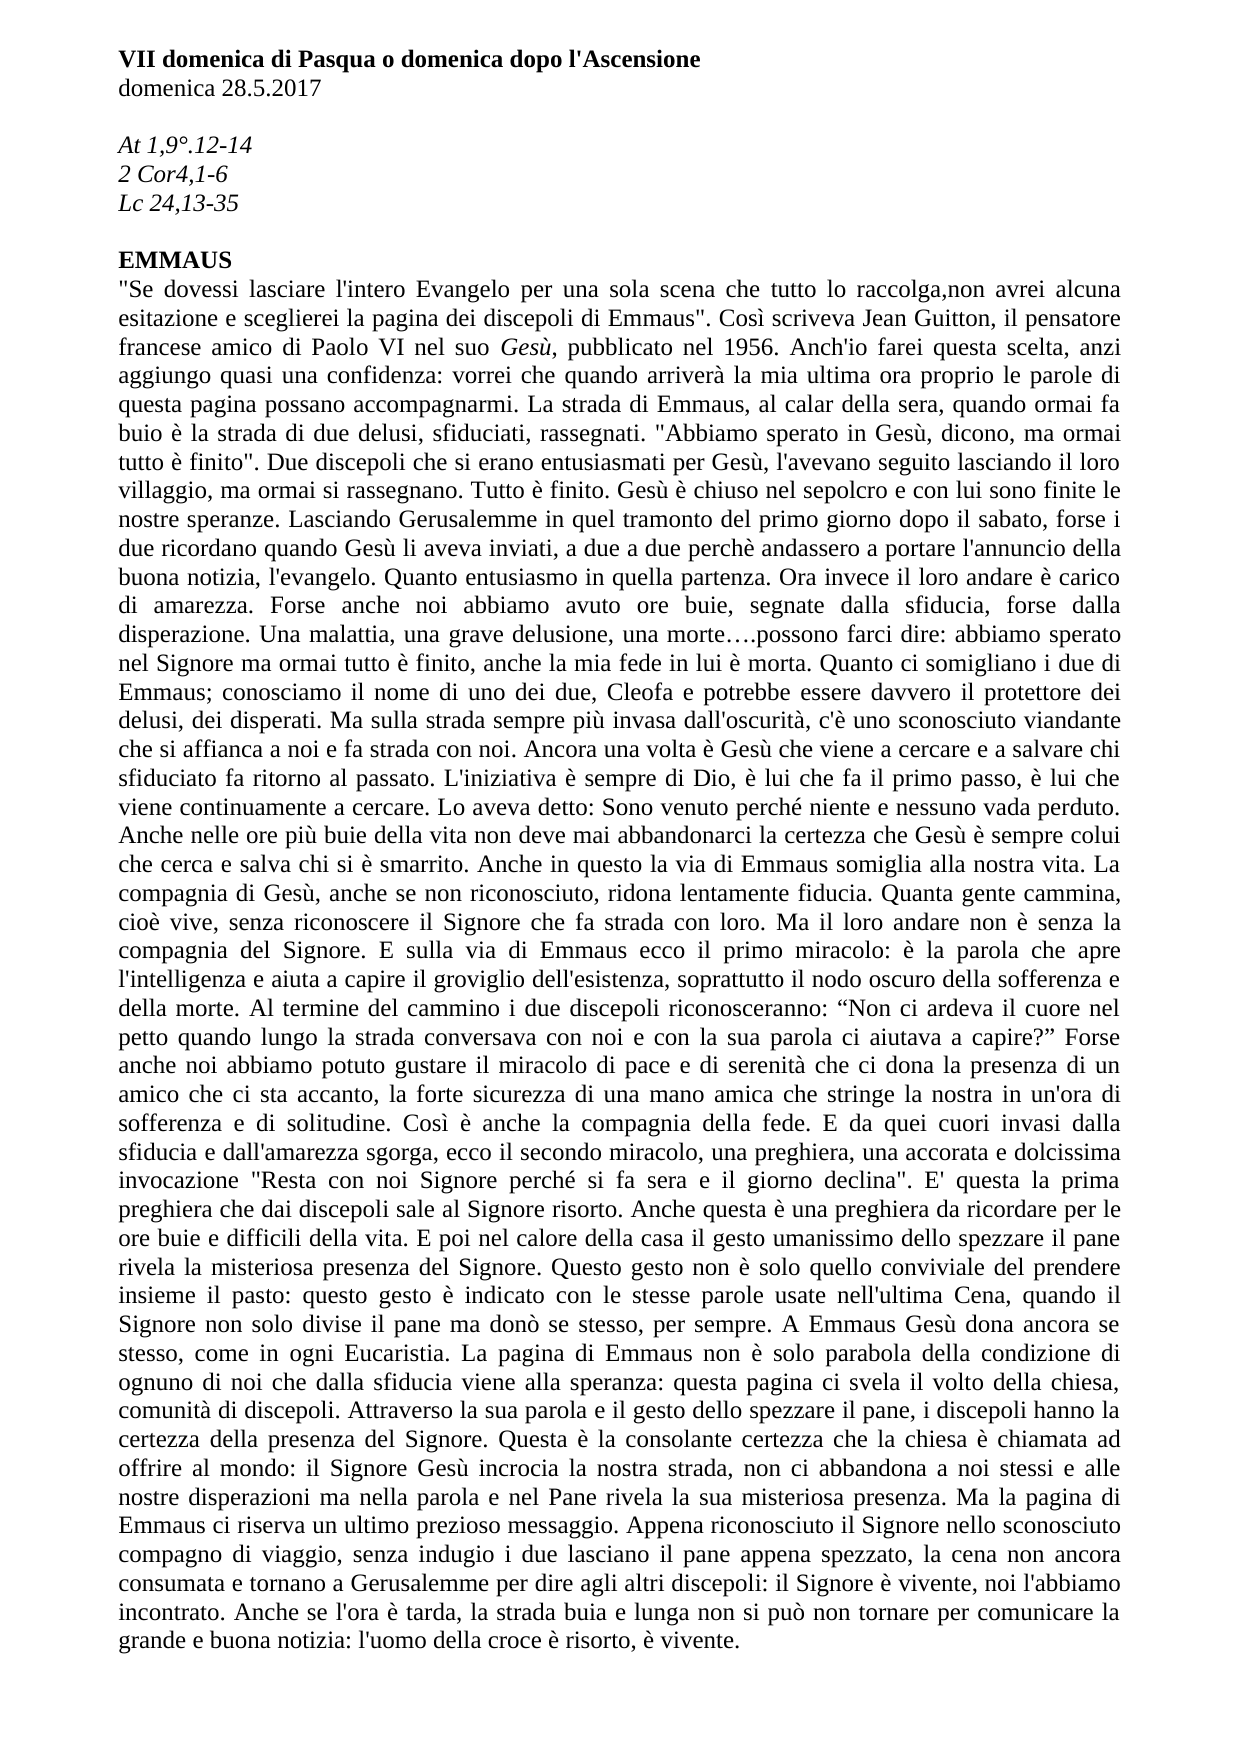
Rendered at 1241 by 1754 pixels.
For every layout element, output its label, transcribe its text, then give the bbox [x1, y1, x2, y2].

text EMMAUS [118, 246, 1122, 274]
text 2 Cor4,1-6 [118, 159, 1122, 188]
text Lc 24,13-35 [118, 188, 1122, 217]
text VII domenica di Pasqua o domenica dopo l'Ascensione domenica 28.5.2017 [118, 44, 1122, 102]
text At 1,9°.12-14 [118, 131, 1122, 159]
text "Se dovessi lasciare l'intero Evangelo per una sola scena che tutto lo raccolga,non avrei alcuna esitazione e sceglierei la pagina dei discepoli di Emmaus". Così scriveva Jean Guitton, il pensatore francese amico di Paolo VI nel suo Gesù, pubblicato nel 1956. Anch'io farei questa scelta, anzi aggiungo quasi una confidenza: vorrei che quando arriverà la mia ultima ora proprio le parole di questa pagina possano accompagnarmi. La strada di Emmaus, al calar della sera, quando ormai fa buio è la strada di due delusi, sfiduciati, rassegnati. "Abbiamo sperato in Gesù, dicono, ma ormai tutto è finito". Due discepoli che si erano entusiasmati per Gesù, l'avevano seguito lasciando il loro villaggio, ma ormai si rassegnano. Tutto è finito. Gesù è chiuso nel sepolcro e con lui sono finite le nostre speranze. Lasciando Gerusalemme in quel tramonto del primo giorno dopo il sabato, forse i due ricordano quando Gesù li aveva inviati, a due a due perchè andassero a portare l'annuncio della buona notizia, l'evangelo. Quanto entusiasmo in quella partenza. Ora invece il loro andare è carico di amarezza. Forse anche noi abbiamo avuto ore buie, segnate dalla sfiducia, forse dalla disperazione. Una malattia, una grave delusione, una morte….possono farci dire: abbiamo sperato nel Signore ma ormai tutto è finito, anche la mia fede in lui è morta. Quanto ci somigliano i due di Emmaus; conosciamo il nome di uno dei due, Cleofa e potrebbe essere davvero il protettore dei delusi, dei disperati. Ma sulla strada sempre più invasa dall'oscurità, c'è uno sconosciuto viandante che si affianca a noi e fa strada con noi. Ancora una volta è Gesù che viene a cercare e a salvare chi sfiduciato fa ritorno al passato. L'iniziativa è sempre di Dio, è lui che fa il primo passo, è lui che viene continuamente a cercare. Lo aveva detto: Sono venuto perché niente e nessuno vada perduto. Anche nelle ore più buie della vita non deve mai abbandonarci la certezza che Gesù è sempre colui che cerca e salva chi si è smarrito. Anche in questo la via di Emmaus somiglia alla nostra vita. La compagnia di Gesù, anche se non riconosciuto, ridona lentamente fiducia. Quanta gente cammina, cioè vive, senza riconoscere il Signore che fa strada con loro. Ma il loro andare non è senza la compagnia del Signore. E sulla via di Emmaus ecco il primo miracolo: è la parola che apre l'intelligenza e aiuta a capire il groviglio dell'esistenza, soprattutto il nodo oscuro della sofferenza e della morte. Al termine del cammino i due discepoli riconosceranno: “Non ci ardeva il cuore nel petto quando lungo la strada conversava con noi e con la sua parola ci aiutava a capire?” Forse anche noi abbiamo potuto gustare il miracolo di pace e di serenità che ci dona la presenza di un amico che ci sta accanto, la forte sicurezza di una mano amica che stringe la nostra in un'ora di sofferenza e di solitudine. Così è anche la compagnia della fede. E da quei cuori invasi dalla sfiducia e dall'amarezza sgorga, ecco il secondo miracolo, una preghiera, una accorata e dolcissima invocazione "Resta con noi Signore perché si fa sera e il giorno declina". E' questa la prima preghiera che dai discepoli sale al Signore risorto. Anche questa è una preghiera da ricordare per le ore buie e difficili della vita. E poi nel calore della casa il gesto umanissimo dello spezzare il pane rivela la misteriosa presenza del Signore. Questo gesto non è solo quello conviviale del prendere insieme il pasto: questo gesto è indicato con le stesse parole usate nell'ultima Cena, quando il Signore non solo divise il pane ma donò se stesso, per sempre. A Emmaus Gesù dona ancora se stesso, come in ogni Eucaristia. La pagina di Emmaus non è solo parabola della condizione di ognuno di noi che dalla sfiducia viene alla speranza: questa pagina ci svela il volto della chiesa, comunità di discepoli. Attraverso la sua parola e il gesto dello spezzare il pane, i discepoli hanno la certezza della presenza del Signore. Questa è la consolante certezza che la chiesa è chiamata ad offrire al mondo: il Signore Gesù incrocia la nostra strada, non ci abbandona a noi stessi e alle nostre disperazioni ma nella parola e nel Pane rivela la sua misteriosa presenza. Ma la pagina di Emmaus ci riserva un ultimo prezioso messaggio. Appena riconosciuto il Signore nello sconosciuto compagno di viaggio, senza indugio i due lasciano il pane appena spezzato, la cena non ancora consumata e tornano a Gerusalemme per dire agli altri discepoli: il Signore è vivente, noi l'abbiamo incontrato. Anche se l'ora è tarda, la strada buia e lunga non si può non tornare per comunicare la grande e buona notizia: l'uomo della croce è risorto, è vivente. [118, 274, 1122, 1654]
